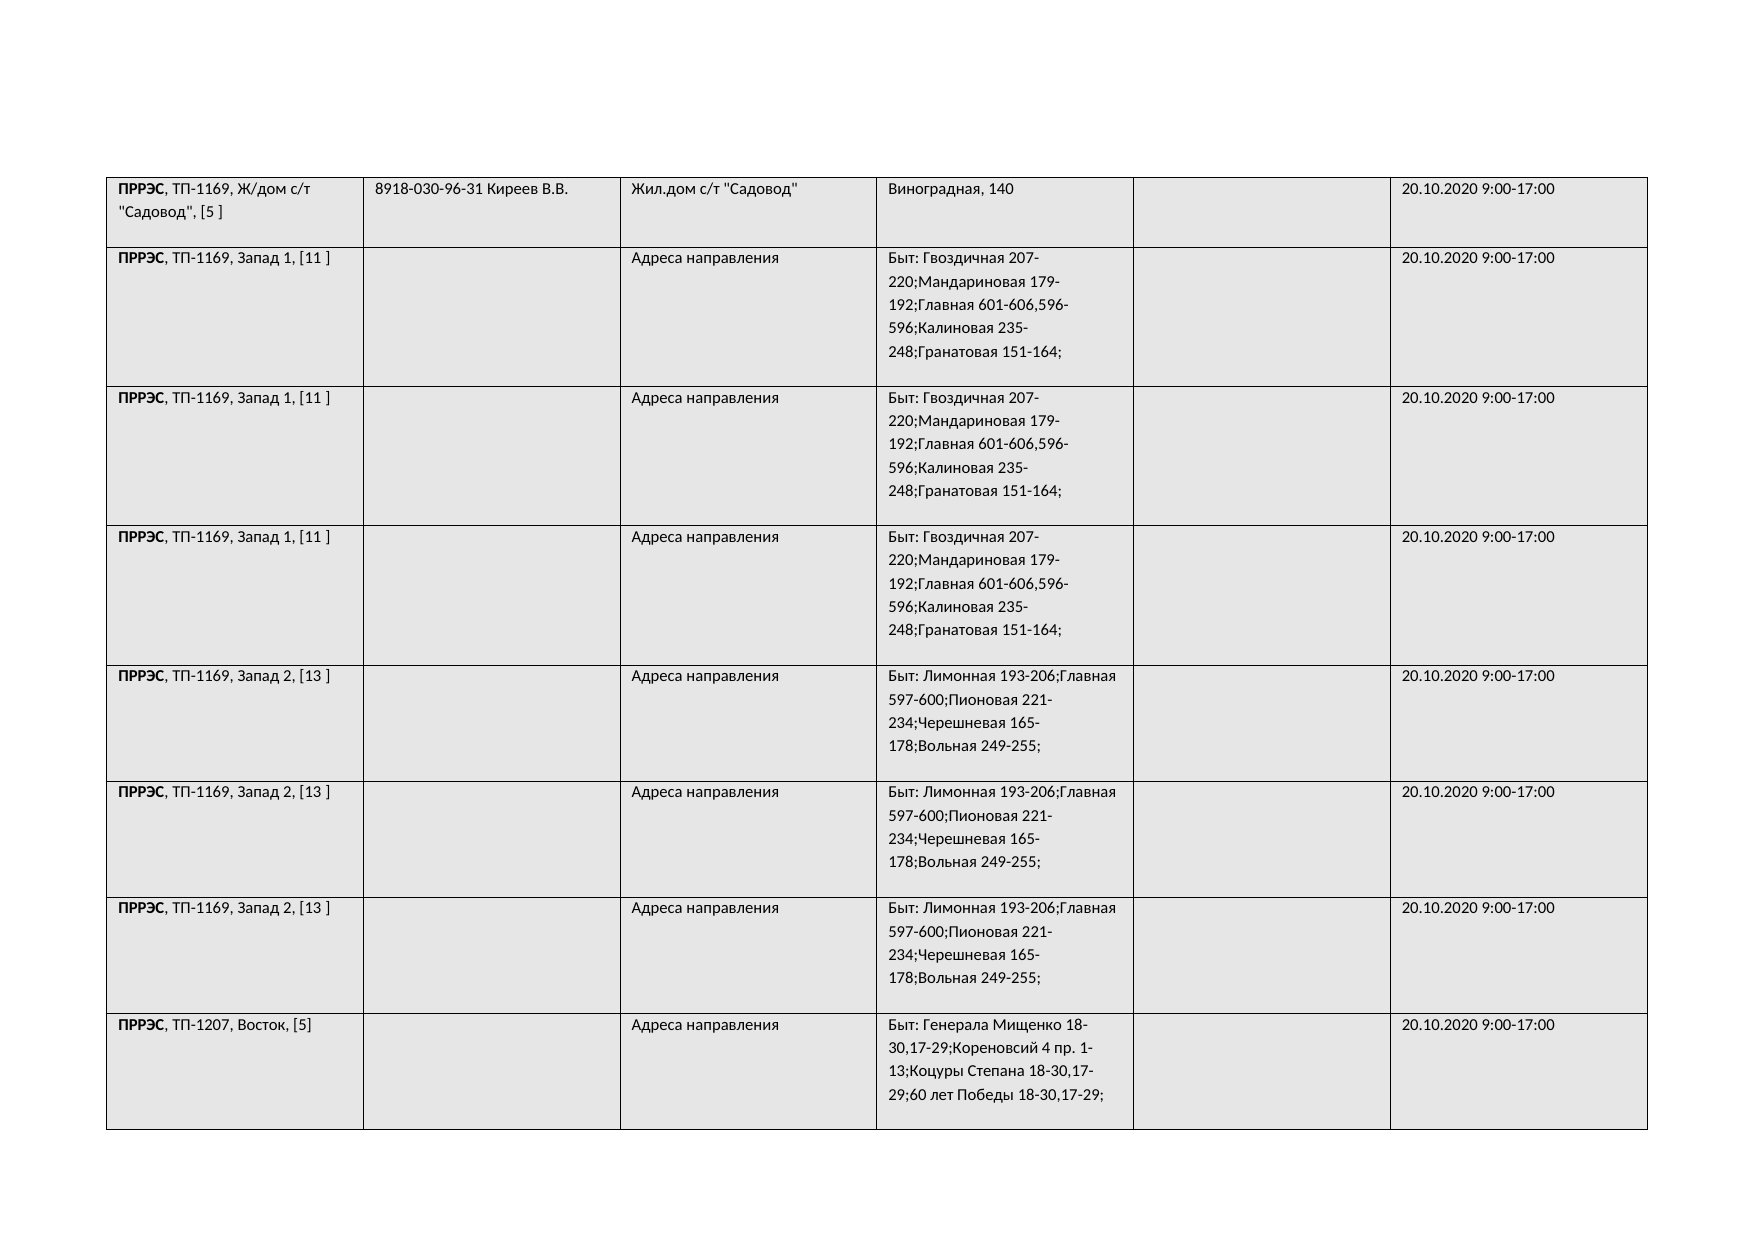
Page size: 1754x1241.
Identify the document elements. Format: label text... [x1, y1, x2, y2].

table_cell [364, 526, 620, 665]
table_cell Быт: Гвоздичная 207-220;Мандариновая 179-192;Главная 601-606,596-596;Калиновая 235-248;Гранатовая 151-164; [877, 526, 1133, 665]
table_cell 20.10.2020 9:00-17:00 [1391, 666, 1647, 781]
table_cell 20.10.2020 9:00-17:00 [1391, 782, 1647, 897]
table_cell Быт: Лимонная 193-206;Главная 597-600;Пионовая 221-234;Черешневая 165-178;Вольная 249-255; [877, 666, 1133, 781]
table_cell Адреса направления [621, 666, 876, 781]
table_cell ПРРЭС, ТП-1169, Запад 1, [11 ] [107, 248, 363, 386]
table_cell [1391, 1014, 1647, 1129]
table_cell [364, 898, 620, 1013]
table_cell Быт: Гвоздичная 207-220;Мандариновая 179-192;Главная 601-606,596-596;Калиновая 235-248;Гранатовая 151-164; [877, 387, 1133, 525]
table_cell 20.10.2020 9:00-17:00 [1391, 898, 1647, 1013]
table_cell [364, 666, 620, 781]
table_cell ПРРЭС, ТП-1207, Восток, [5] [107, 1014, 363, 1129]
table_cell Адреса направления [621, 387, 876, 525]
table_cell [1134, 782, 1390, 897]
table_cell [1391, 178, 1647, 247]
table_cell Адреса направления [621, 782, 876, 897]
table_cell Быт: Генерала Мищенко 18-30,17-29;Кореновсий 4 пр. 1-13;Коцуры Степана 18-30,17-29;60 лет Победы 18-30,17-29; [877, 1014, 1133, 1129]
table_cell Быт: Лимонная 193-206;Главная 597-600;Пионовая 221-234;Черешневая 165-178;Вольная 249-255; [877, 782, 1133, 897]
table_cell [364, 1014, 620, 1129]
table_cell Адреса направления [621, 248, 876, 386]
table_cell 20.10.2020 9:00-17:00 [1391, 387, 1647, 525]
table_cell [364, 178, 620, 247]
table_cell 20.10.2020 9:00-17:00 [1391, 248, 1647, 386]
table_cell ПРРЭС, ТП-1169, Запад 2, [13 ] [107, 898, 363, 1013]
table_cell [1134, 666, 1390, 781]
table_cell [364, 248, 620, 386]
table_cell 20.10.2020 9:00-17:00 [1391, 526, 1647, 665]
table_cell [621, 178, 876, 247]
table_cell Адреса направления [621, 1014, 876, 1129]
table_cell ПРРЭС, ТП-1169, Запад 2, [13 ] [107, 666, 363, 781]
table_cell Виноградная, 140 [877, 178, 1133, 247]
table_cell [1134, 178, 1390, 247]
table_cell [1134, 248, 1390, 386]
table_cell ПРРЭС, ТП-1169, Запад 2, [13 ] [107, 782, 363, 897]
table_cell [364, 782, 620, 897]
table_cell [1134, 898, 1390, 1013]
table_cell Адреса направления [621, 526, 876, 665]
table_cell [1134, 526, 1390, 665]
table_cell ПРРЭС, ТП-1169, Запад 1, [11 ] [107, 387, 363, 525]
table_cell [364, 387, 620, 525]
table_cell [107, 178, 363, 247]
table_cell [1134, 387, 1390, 525]
table_cell Быт: Гвоздичная 207-220;Мандариновая 179-192;Главная 601-606,596-596;Калиновая 235-248;Гранатовая 151-164; [877, 248, 1133, 386]
table_cell ПРРЭС, ТП-1169, Запад 1, [11 ] [107, 526, 363, 665]
table_cell [1134, 1014, 1390, 1129]
table_cell Быт: Лимонная 193-206;Главная 597-600;Пионовая 221-234;Черешневая 165-178;Вольная 249-255; [877, 898, 1133, 1013]
table_cell Адреса направления [621, 898, 876, 1013]
